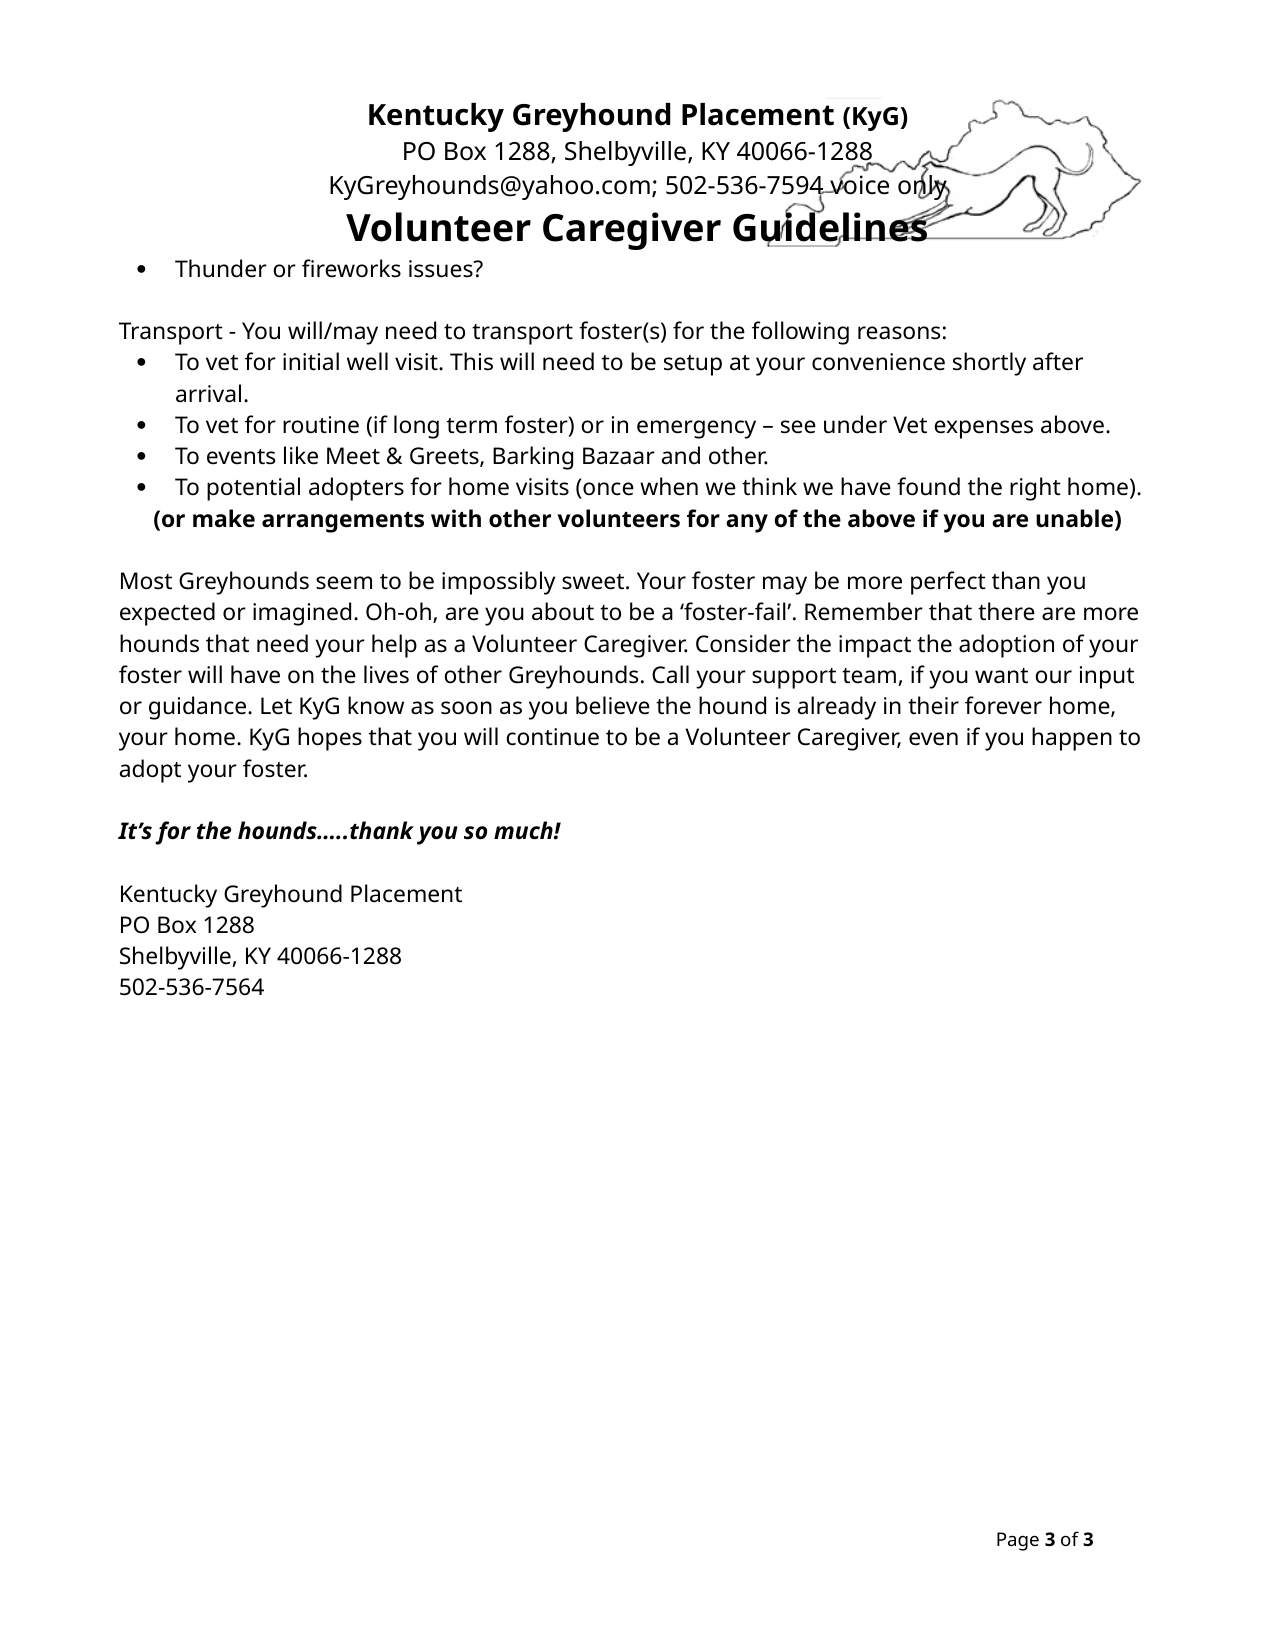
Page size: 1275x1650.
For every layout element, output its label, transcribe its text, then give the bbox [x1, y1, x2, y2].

text 502-536-7564 [118, 971, 1156, 1003]
list To vet for routine (if long term foster) or in emergency – see under Vet expenses above. [137, 409, 1156, 440]
text PO Box 1288 [118, 909, 1156, 940]
text It’s for the hounds…..thank you so much! [118, 815, 1156, 846]
text (or make arrangements with other volunteers for any of the above if you are unable) [118, 503, 1156, 534]
text Shelbyville, KY 40066-1288 [118, 940, 1156, 971]
list To vet for initial well visit. This will need to be setup at your convenience shortly after arrival. [137, 346, 1156, 409]
list To potential adopters for home visits (once when we think we have found the right home). [137, 471, 1156, 503]
text Transport - You will/may need to transport foster(s) for the following reasons: [118, 315, 1156, 346]
list Thunder or fireworks issues? [137, 253, 1156, 284]
text Most Greyhounds seem to be impossibly sweet. Your foster may be more perfect than you expected or imagined. Oh-oh, are you about to be a ‘foster-fail’. Remember that there are more hounds that need your help as a Volunteer Caregiver. Consider the impact the adoption of your foster will have on the lives of other Greyhounds. Call your support team, if you want our input or guidance. Let KyG know as soon as you believe the hound is already in their forever home, your home. KyG hopes that you will continue to be a Volunteer Caregiver, even if you happen to adopt your foster. [118, 565, 1156, 784]
text Kentucky Greyhound Placement [118, 878, 1156, 909]
list To events like Meet & Greets, Barking Bazaar and other. [137, 440, 1156, 471]
